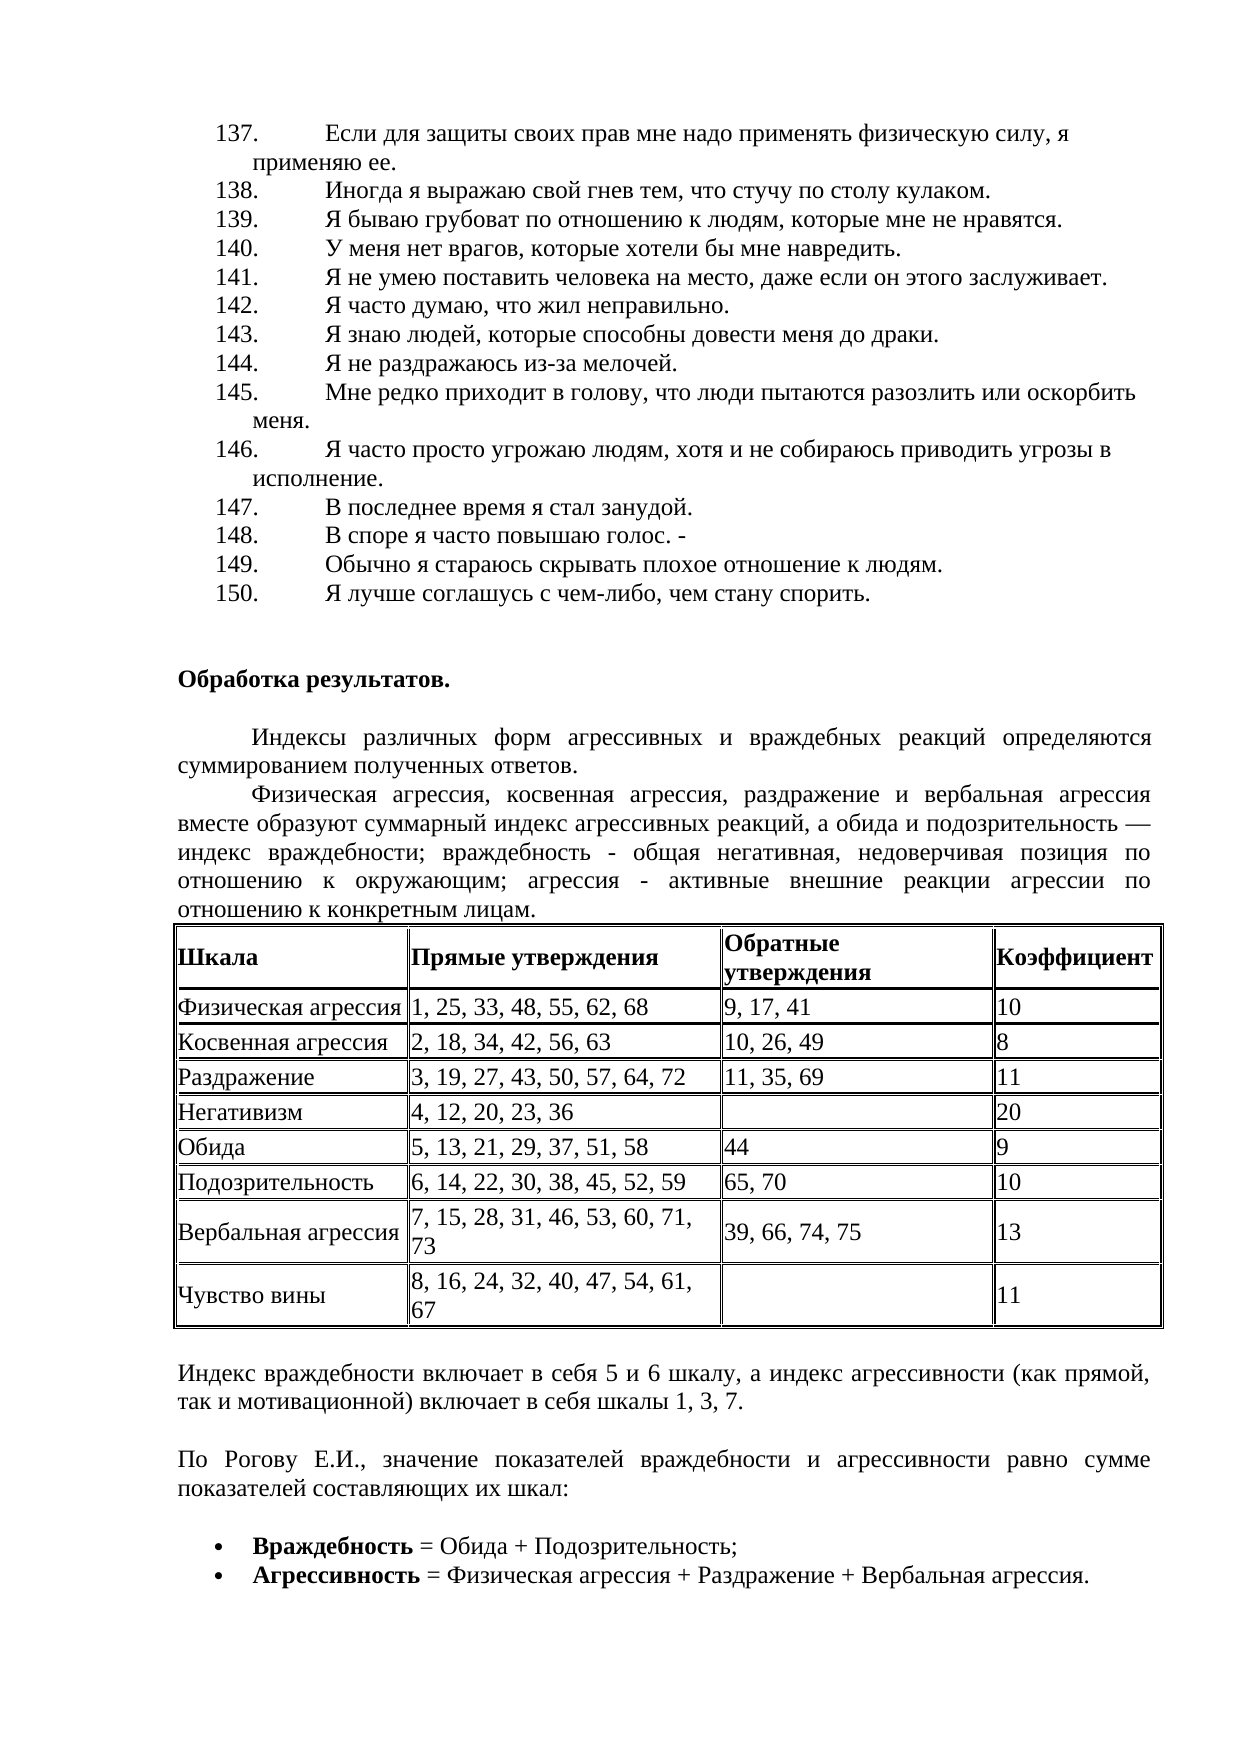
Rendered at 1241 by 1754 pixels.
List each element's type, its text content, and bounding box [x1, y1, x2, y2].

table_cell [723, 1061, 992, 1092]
list Я бываю грубоват по отношению к людям, которые мне не нравятся. [215, 204, 1152, 233]
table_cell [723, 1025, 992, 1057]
text Индекс враждебности включает в себя 5 и 6 шкалу, а индекс агрессивности (как прямой, так и мотивационной) включает в себя шкалы 1, 3, 7. [177, 1358, 1152, 1415]
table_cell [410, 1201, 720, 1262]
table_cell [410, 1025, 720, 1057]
list В последнее время я стал занудой. [215, 492, 1152, 521]
text Физическая агрессия, косвенная агрессия, раздражение и вербальная агрессия вместе образуют суммарный индекс агрессивных реакций, а обида и подозрительность — индекс враждебности; враждебность - общая негативная, недоверчивая позиция по отношению к окружающим; агрессия - активные внешние реакции агрессии по отношению к конкретным лицам. [177, 779, 1152, 923]
list Я часто думаю, что жил неправильно. [215, 291, 1152, 319]
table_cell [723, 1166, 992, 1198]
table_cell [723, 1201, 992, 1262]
list Я знаю людей, которые способны довести меня до драки. [215, 319, 1152, 348]
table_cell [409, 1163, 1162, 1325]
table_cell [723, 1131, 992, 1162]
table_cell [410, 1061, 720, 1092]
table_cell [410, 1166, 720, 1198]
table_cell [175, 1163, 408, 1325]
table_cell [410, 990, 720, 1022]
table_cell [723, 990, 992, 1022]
list Иногда я выражаю свой гнев тем, что стучу по столу кулаком. [215, 176, 1152, 204]
list У меня нет врагов, которые хотели бы мне навредить. [215, 233, 1152, 262]
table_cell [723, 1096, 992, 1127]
list Враждебность = Обида + Подозрительность; [215, 1531, 1152, 1560]
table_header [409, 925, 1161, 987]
list Я лучше соглашусь с чем-либо, чем стану спорить. [215, 578, 1152, 607]
list Я не умею поставить человека на место, даже если он этого заслуживает. [215, 262, 1152, 291]
list Мне редко приходит в голову, что люди пытаются разозлить или оскорбить меня. [215, 377, 1152, 434]
list Если для защиты своих прав мне надо применять физическую силу, я применяю ее. [215, 118, 1152, 176]
text Обработка результатов. [177, 664, 1152, 693]
list В споре я часто повышаю голос. - [215, 521, 1152, 549]
list Я часто просто угрожаю людям, хотя и не собираюсь приводить угрозы в исполнение. [215, 434, 1152, 492]
list Я не раздражаюсь из-за мелочей. [215, 348, 1152, 377]
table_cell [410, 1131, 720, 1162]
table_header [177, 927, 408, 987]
text По Рогову Е.И., значение показателей враждебности и агрессивности равно сумме показателей составляющих их шкал: [177, 1444, 1152, 1502]
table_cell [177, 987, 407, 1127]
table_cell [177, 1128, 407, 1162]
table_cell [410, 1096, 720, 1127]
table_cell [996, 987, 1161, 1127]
list Агрессивность = Физическая агрессия + Раздражение + Вербальная агрессия. [215, 1560, 1152, 1588]
list Обычно я стараюсь скрывать плохое отношение к людям. [215, 549, 1152, 578]
text Индексы различных форм агрессивных и враждебных реакций определяются суммированием полученных ответов. [177, 722, 1152, 779]
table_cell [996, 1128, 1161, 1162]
